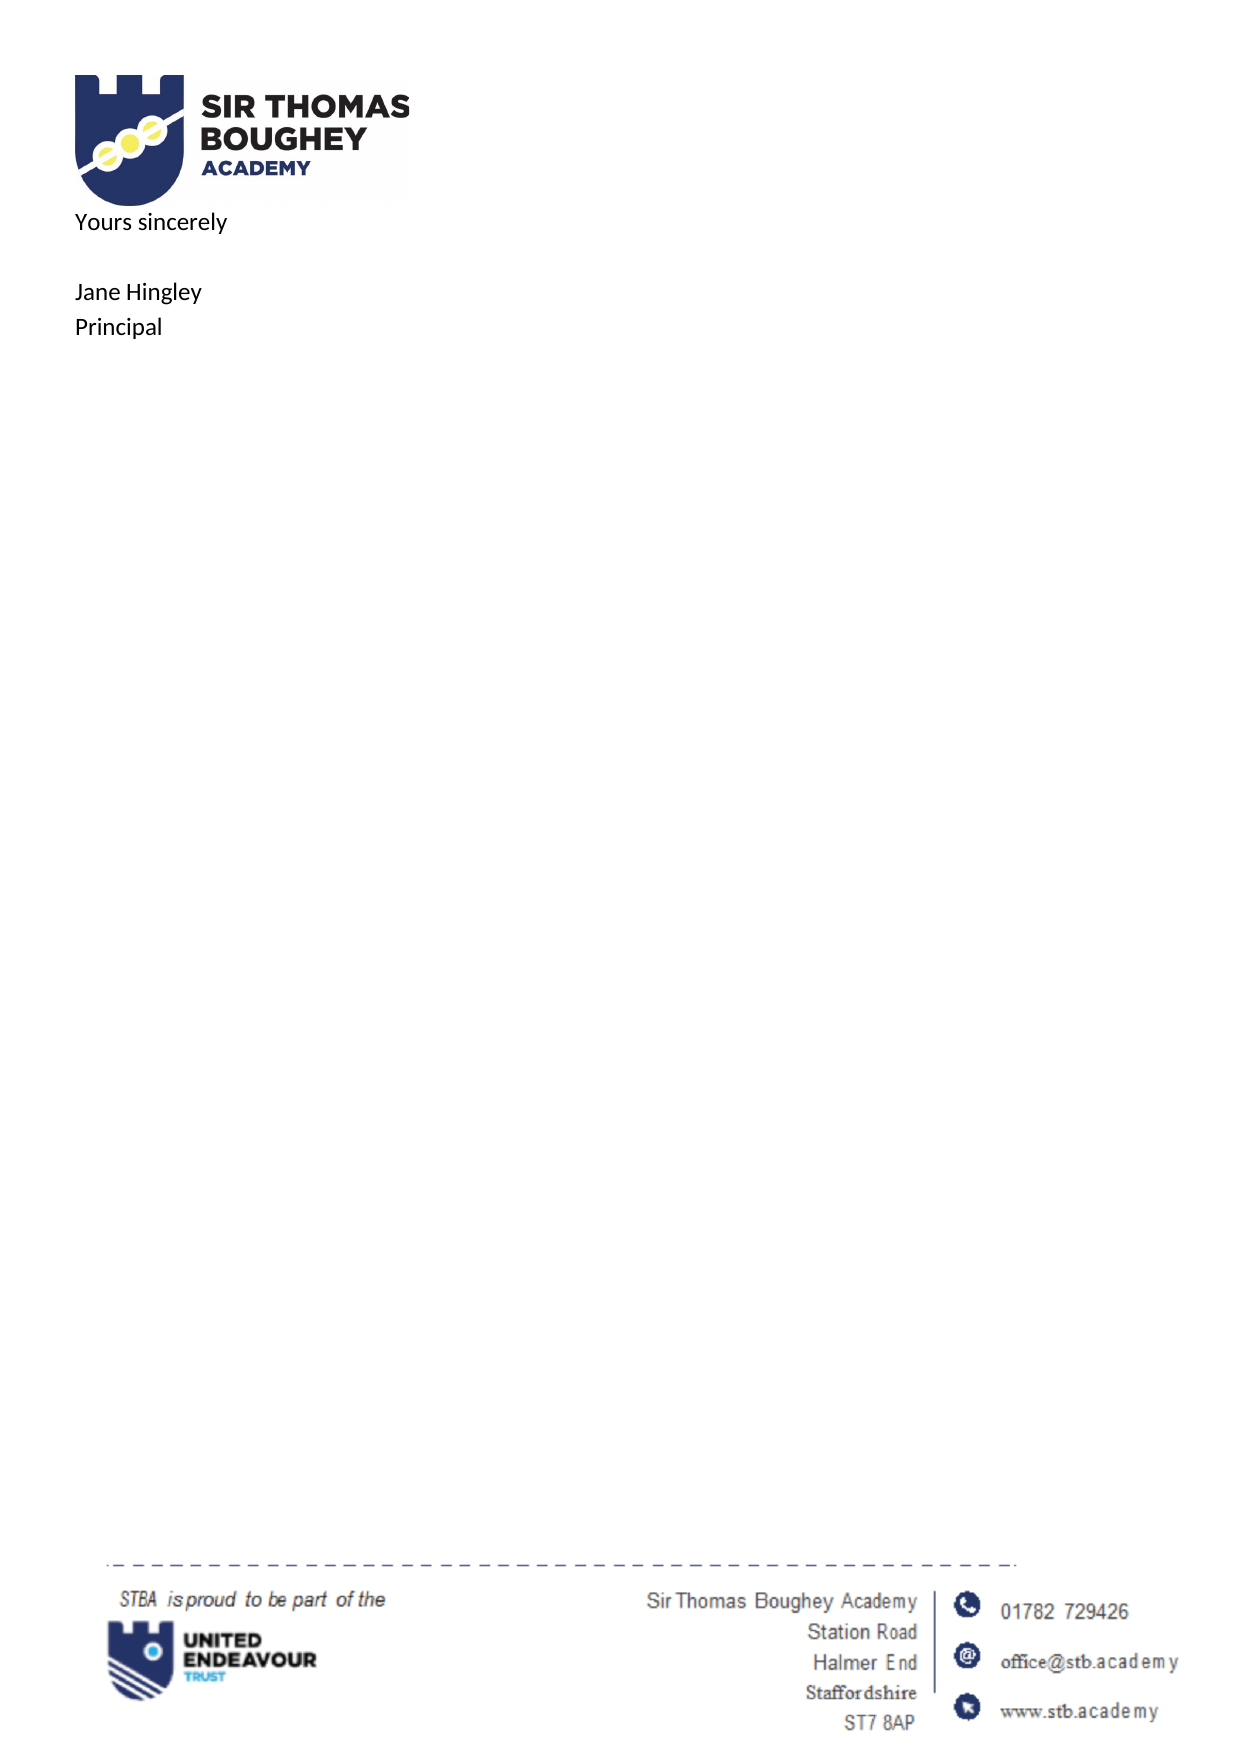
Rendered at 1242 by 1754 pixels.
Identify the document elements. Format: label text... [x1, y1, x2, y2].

text Principal [75, 311, 1135, 341]
picture [75, 75, 410, 206]
text Jane Hingley [75, 276, 1135, 306]
picture [72, 1534, 1222, 1754]
text Yours sincerely [75, 206, 1135, 236]
